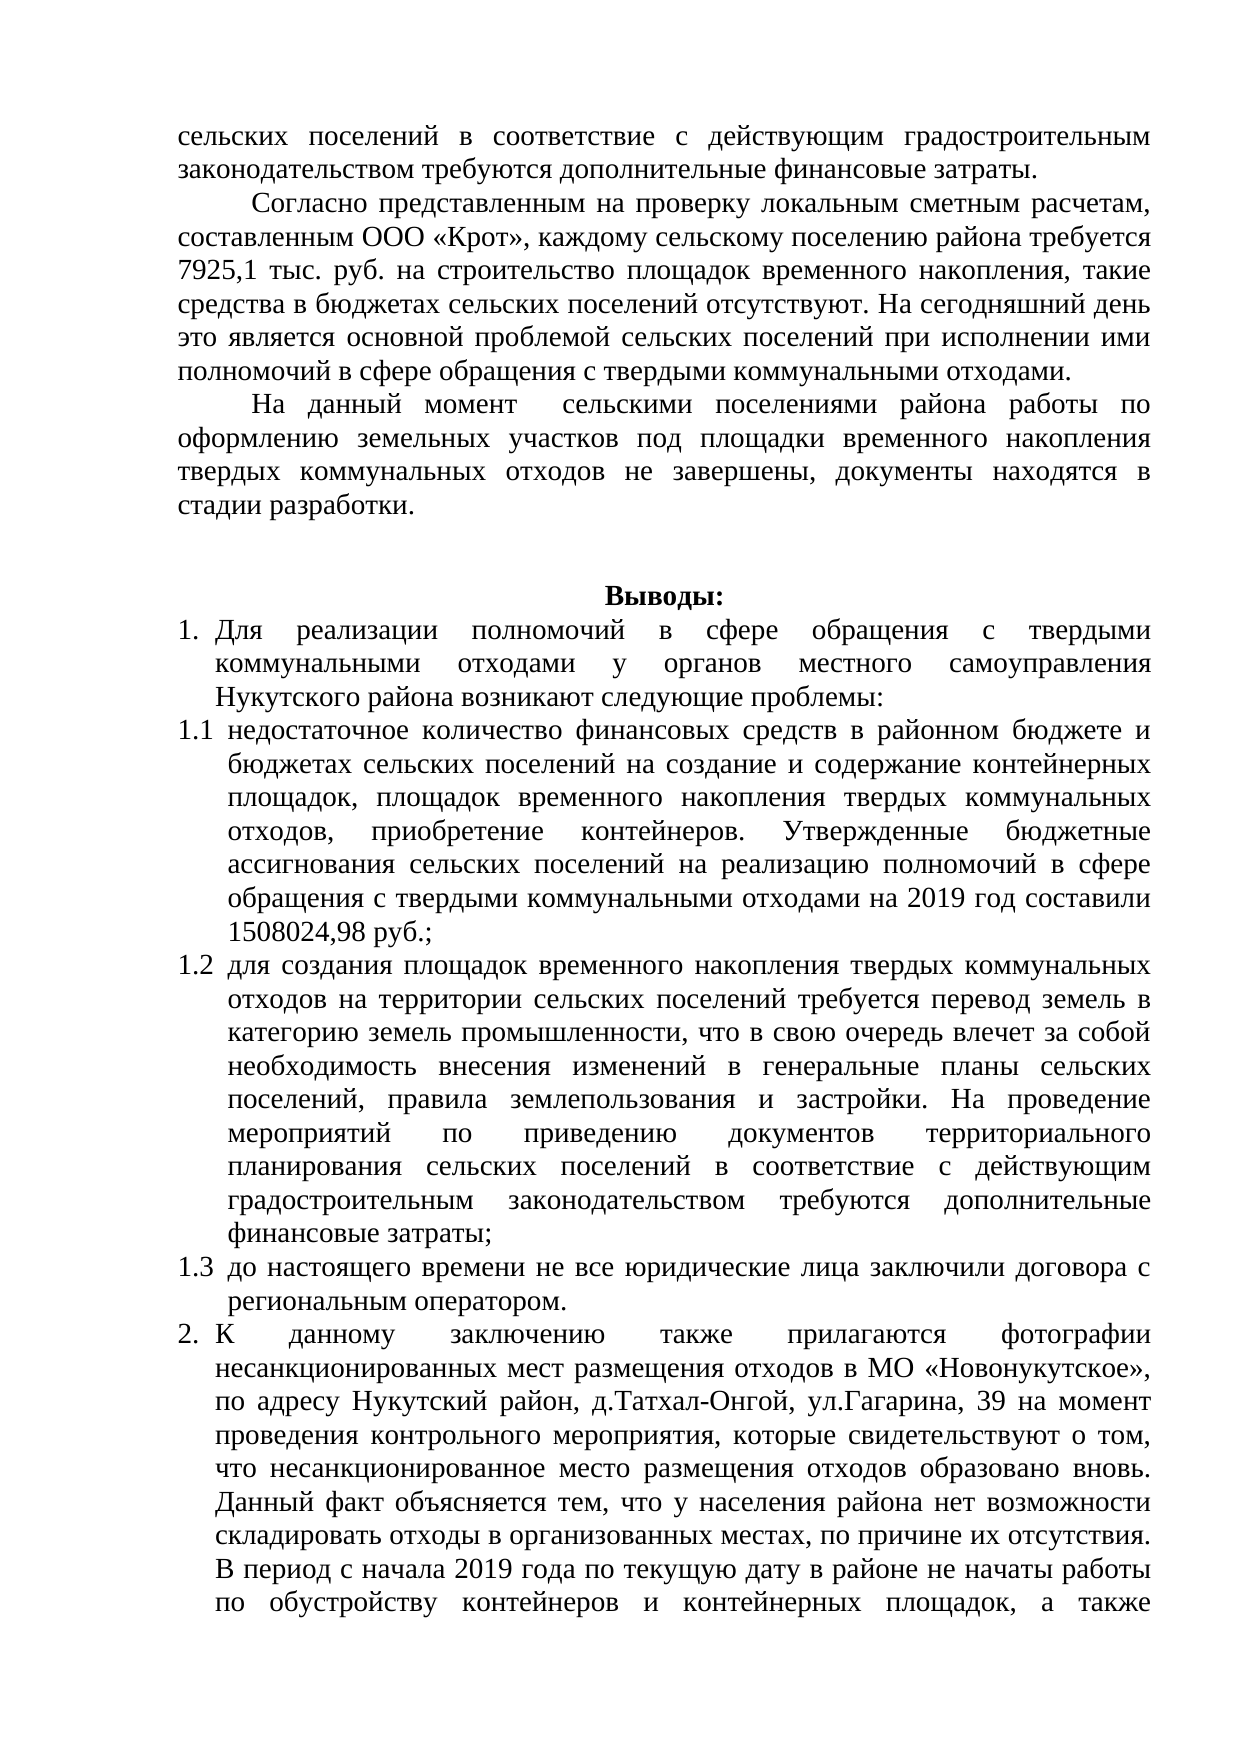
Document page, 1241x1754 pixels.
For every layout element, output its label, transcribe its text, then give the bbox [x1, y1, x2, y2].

list Для реализации полномочий в сфере обращения с твердыми коммунальными отходами у органов местного самоуправления Нукутского района возникают следующие проблемы: [177, 612, 1152, 712]
list недостаточное количество финансовых средств в районном бюджете и бюджетах сельских поселений на создание и содержание контейнерных площадок, площадок временного накопления твердых коммунальных отходов, приобретение контейнеров. Утвержденные бюджетные ассигнования сельских поселений на реализацию полномочий в сфере обращения с твердыми коммунальными отходами на 2019 год составили 1508024,98 руб.; [177, 712, 1152, 947]
list до настоящего времени не все юридические лица заключили договора с региональным оператором. [177, 1249, 1152, 1316]
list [177, 1316, 1152, 1618]
text Выводы: [177, 578, 1152, 612]
text Согласно представленным на проверку локальным сметным расчетам, составленным ООО «Крот», каждому сельскому поселению района требуется 7925,1 тыс. руб. на строительство площадок временного накопления, такие средства в бюджетах сельских поселений отсутствуют. На сегодняшний день это является основной проблемой сельских поселений при исполнении ими полномочий в сфере обращения с твердыми коммунальными отходами. [177, 185, 1152, 386]
text На данный момент сельскими поселениями района работы по оформлению земельных участков под площадки временного накопления твердых коммунальных отходов не завершены, документы находятся в стадии разработки. [177, 386, 1152, 521]
list для создания площадок временного накопления твердых коммунальных отходов на территории сельских поселений требуется перевод земель в категорию земель промышленности, что в свою очередь влечет за собой необходимость внесения изменений в генеральные планы сельских поселений, правила землепользования и застройки. На проведение мероприятий по приведению документов территориального планирования сельских поселений в соответствие с действующим градостроительным законодательством требуются дополнительные финансовые затраты; [177, 947, 1152, 1249]
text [177, 118, 1152, 185]
